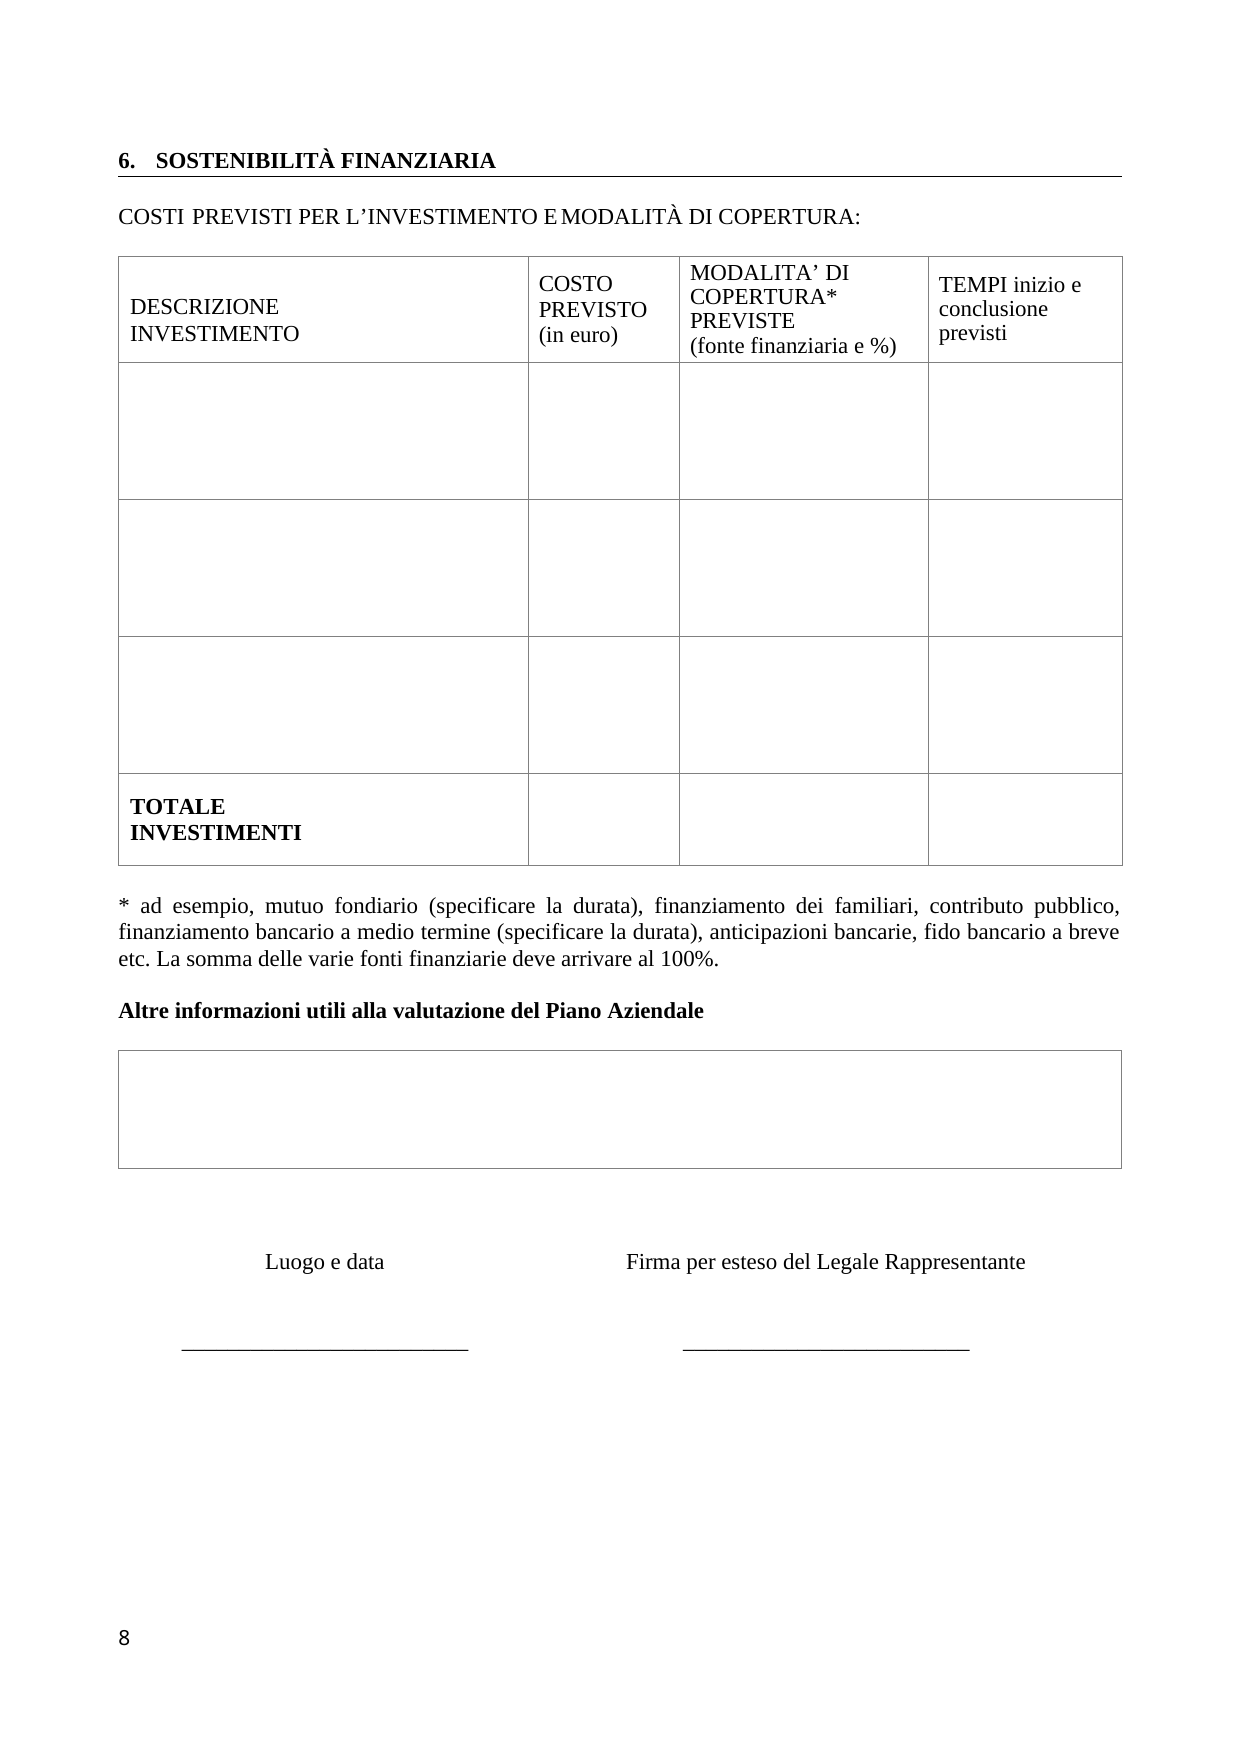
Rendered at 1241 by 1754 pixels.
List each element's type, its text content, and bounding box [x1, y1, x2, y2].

table_cell [680, 637, 928, 772]
table_header Firma per esteso del Legale Rappresentante _________________________ [531, 1249, 1121, 1354]
table_header COSTO PREVISTO (in euro) [529, 257, 679, 362]
text * ad esempio, mutuo fondiario (specificare la durata), finanziamento dei familiari, contributo pubblico, finanziamento bancario a medio termine (specificare la durata), anticipazioni bancarie, fido bancario a breve etc. La somma delle varie fonti finanziarie deve arrivare al 100%. [118, 892, 1122, 971]
table_cell [119, 500, 528, 636]
table_cell [529, 363, 679, 499]
table_cell [680, 774, 928, 865]
table_cell [929, 637, 1122, 772]
table_cell [929, 500, 1122, 636]
table_cell [119, 637, 528, 772]
table_header DESCRIZIONE INVESTIMENTO [119, 257, 528, 362]
table_cell [680, 363, 928, 499]
table_cell TOTALE INVESTIMENTI [119, 774, 528, 865]
text COSTI PREVISTI PER L’INVESTIMENTO E MODALITÀ DI COPERTURA: [118, 203, 1122, 230]
table_header TEMPI inizio e conclusione previsti [929, 257, 1122, 362]
table_cell [529, 774, 679, 865]
table_cell [680, 500, 928, 636]
table_cell [929, 774, 1122, 865]
table_header Luogo e data _________________________ [118, 1249, 531, 1354]
table_cell [529, 500, 679, 636]
table_header MODALITA’ DI COPERTURA* PREVISTE (fonte finanziaria e %) [680, 257, 928, 362]
table_cell [929, 363, 1122, 499]
table_cell [529, 637, 679, 772]
table_header [119, 1051, 1121, 1168]
text Altre informazioni utili alla valutazione del Piano Aziendale [118, 997, 1122, 1024]
list SOSTENIBILITÀ FINANZIARIA [118, 148, 1122, 176]
table_cell [119, 363, 528, 499]
